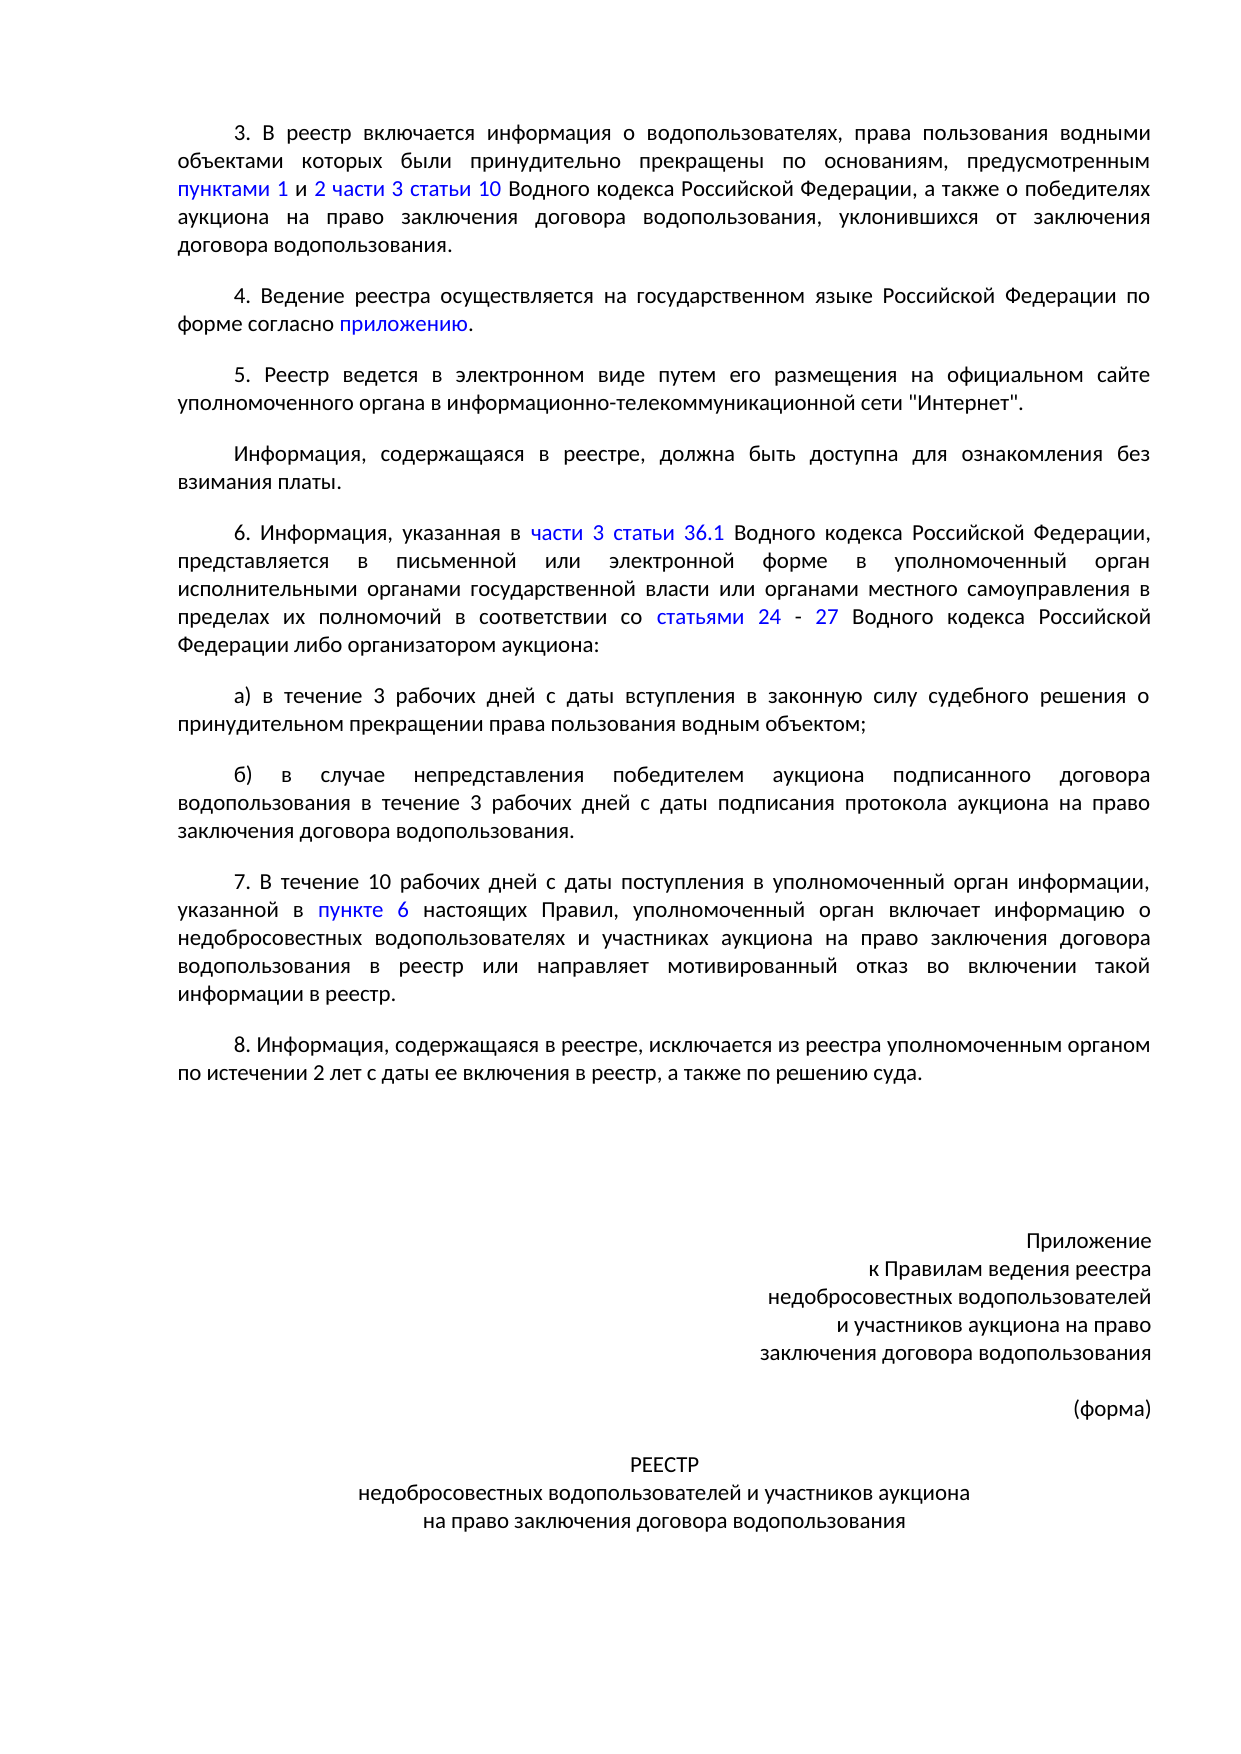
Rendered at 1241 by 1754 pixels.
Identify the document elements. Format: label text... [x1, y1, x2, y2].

text Приложение [177, 1226, 1152, 1254]
text РЕЕСТР [177, 1450, 1152, 1478]
text б) в случае непредставления победителем аукциона подписанного договора водопользования в течение 3 рабочих дней с даты подписания протокола аукциона на право заключения договора водопользования. [177, 760, 1152, 844]
text а) в течение 3 рабочих дней с даты вступления в законную силу судебного решения о принудительном прекращении права пользования водным объектом; [177, 681, 1152, 737]
text к Правилам ведения реестра [177, 1254, 1152, 1282]
text недобросовестных водопользователей и участников аукциона [177, 1478, 1152, 1506]
text Информация, содержащаяся в реестре, должна быть доступна для ознакомления без взимания платы. [177, 439, 1152, 495]
text 5. Реестр ведется в электронном виде путем его размещения на официальном сайте уполномоченного органа в информационно-телекоммуникационной сети "Интернет". [177, 360, 1152, 416]
text 4. Ведение реестра осуществляется на государственном языке Российской Федерации по форме согласно приложению. [177, 281, 1152, 337]
text недобросовестных водопользователей [177, 1282, 1152, 1310]
text 7. В течение 10 рабочих дней с даты поступления в уполномоченный орган информации, указанной в пункте 6 настоящих Правил, уполномоченный орган включает информацию о недобросовестных водопользователях и участниках аукциона на право заключения договора водопользования в реестр или направляет мотивированный отказ во включении такой информации в реестр. [177, 867, 1152, 1007]
text на право заключения договора водопользования [177, 1506, 1152, 1534]
text и участников аукциона на право [177, 1310, 1152, 1338]
text 3. В реестр включается информация о водопользователях, права пользования водными объектами которых были принудительно прекращены по основаниям, предусмотренным пунктами 1 и 2 части 3 статьи 10 Водного кодекса Российской Федерации, а также о победителях аукциона на право заключения договора водопользования, уклонившихся от заключения договора водопользования. [177, 118, 1152, 258]
text заключения договора водопользования [177, 1338, 1152, 1366]
text 6. Информация, указанная в части 3 статьи 36.1 Водного кодекса Российской Федерации, представляется в письменной или электронной форме в уполномоченный орган исполнительными органами государственной власти или органами местного самоуправления в пределах их полномочий в соответствии со статьями 24 - 27 Водного кодекса Российской Федерации либо организатором аукциона: [177, 518, 1152, 658]
text (форма) [177, 1394, 1152, 1422]
text 8. Информация, содержащаяся в реестре, исключается из реестра уполномоченным органом по истечении 2 лет с даты ее включения в реестр, а также по решению суда. [177, 1030, 1152, 1086]
